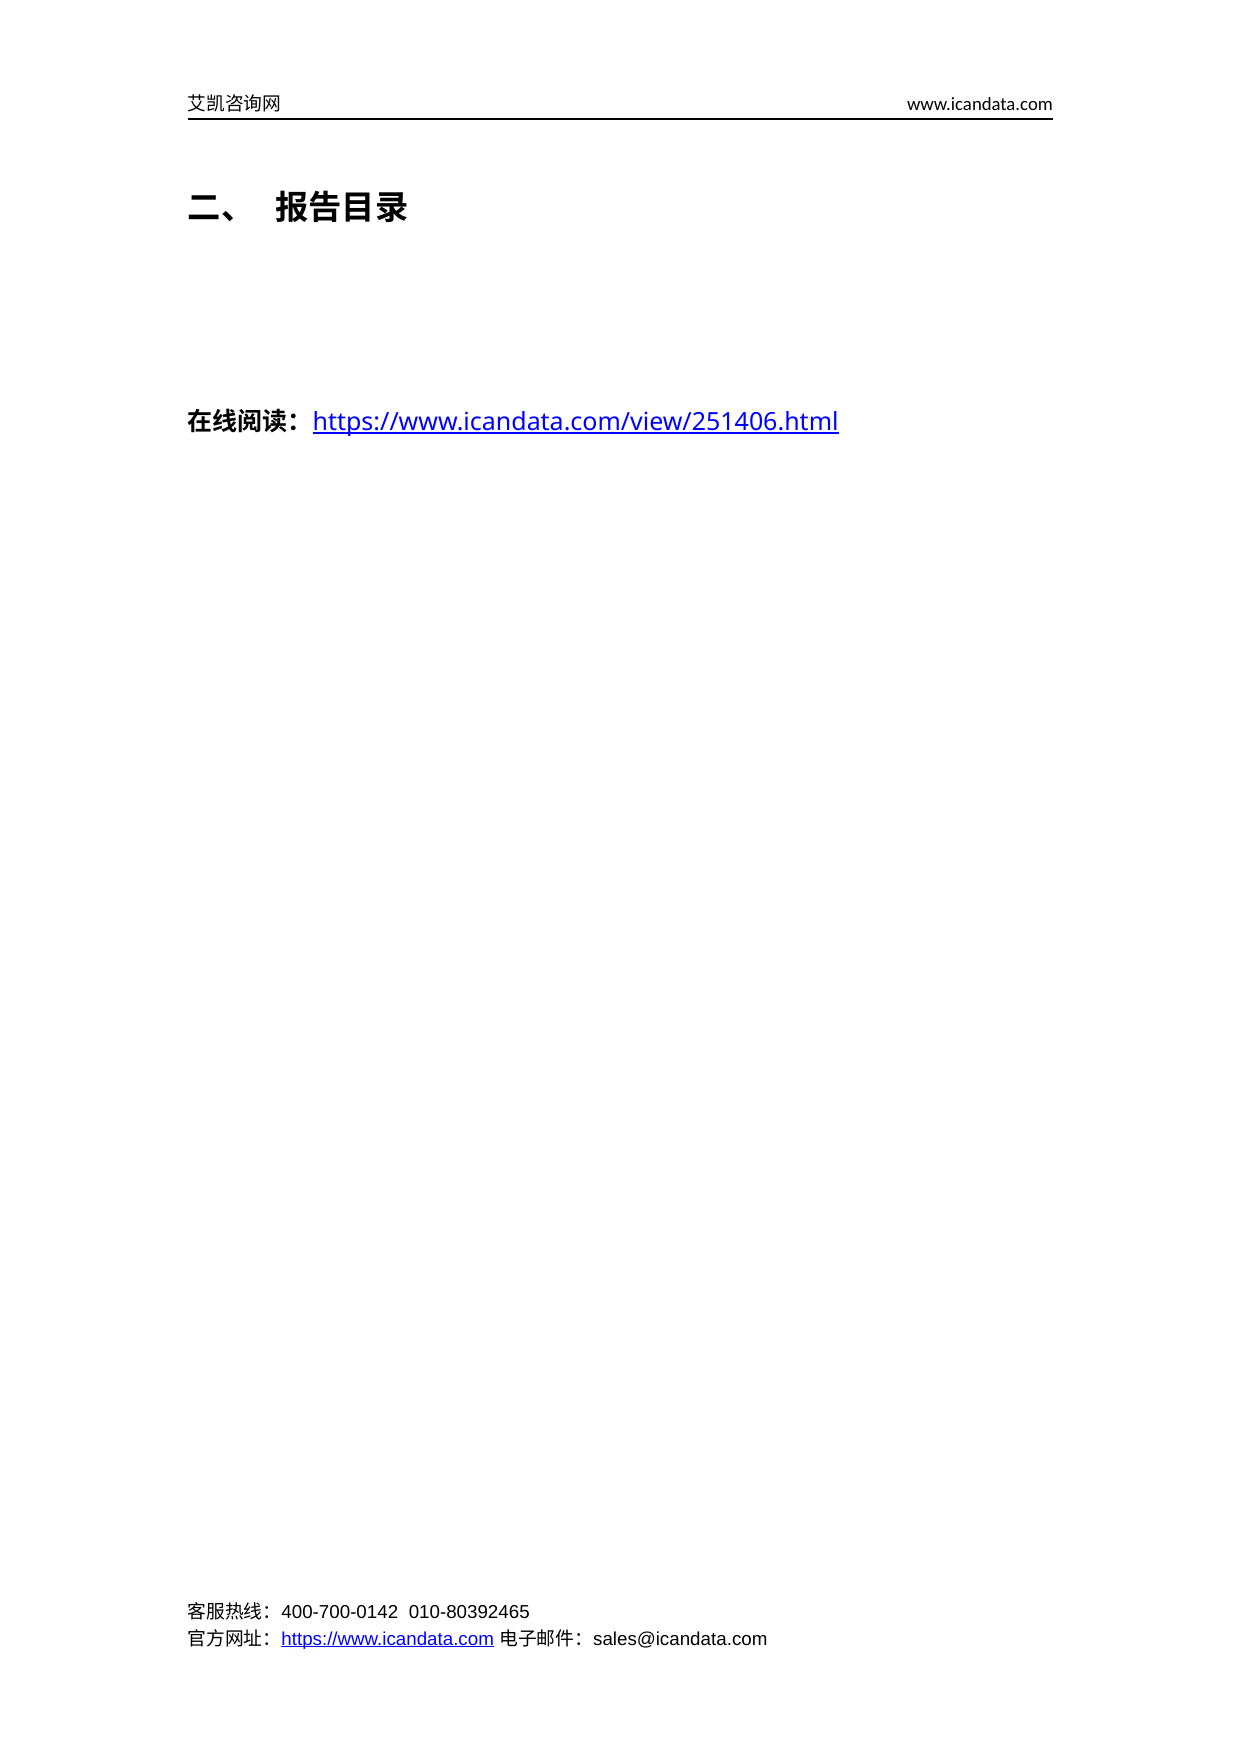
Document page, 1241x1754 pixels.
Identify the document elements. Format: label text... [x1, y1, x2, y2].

text 在线阅读：https://www.icandata.com/view/251406.html [187, 387, 1053, 452]
subtitle 报告目录 [187, 172, 1053, 237]
